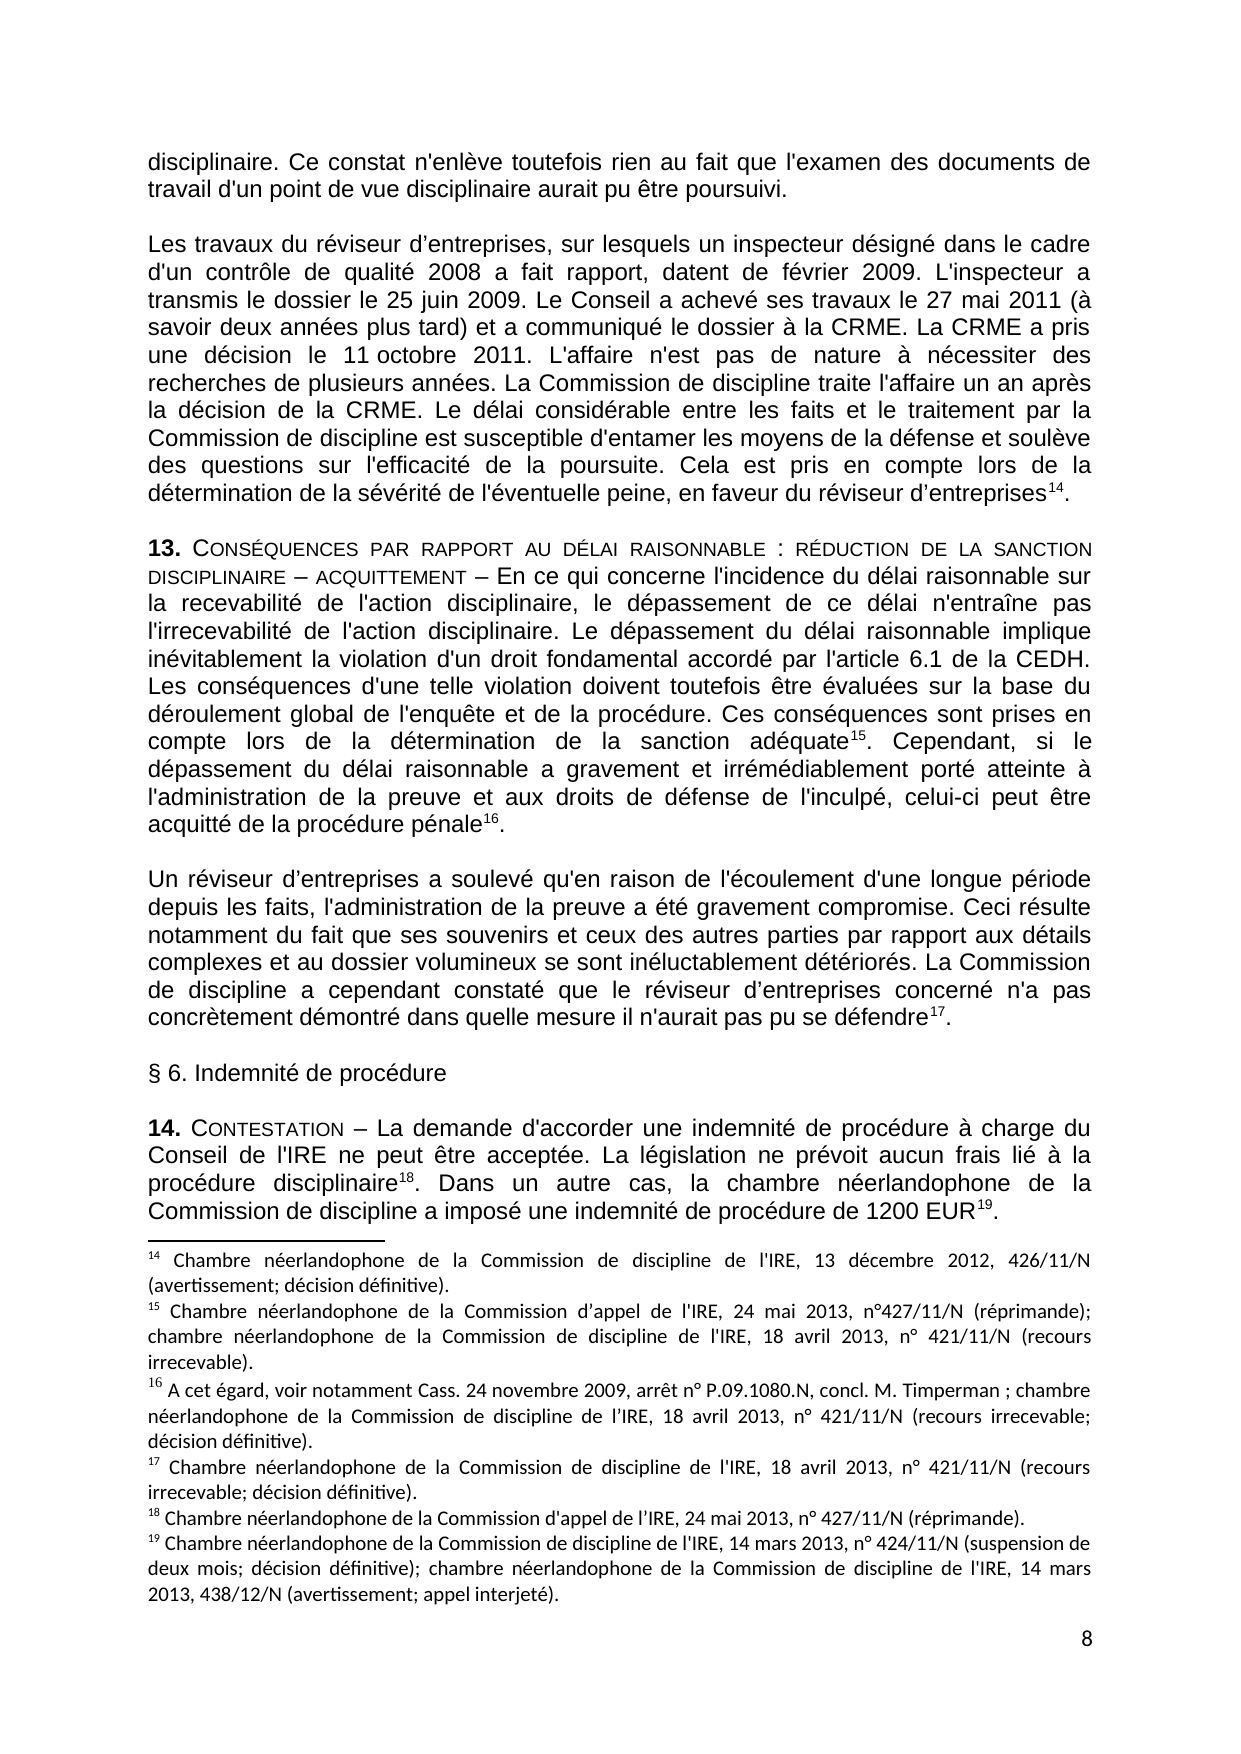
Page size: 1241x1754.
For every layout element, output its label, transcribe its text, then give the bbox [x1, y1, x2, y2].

text 14. Contestation – La demande d'accorder une indemnité de procédure à charge du Conseil de l'IRE ne peut être acceptée. La législation ne prévoit aucun frais lié à la procédure disciplinaire. Dans un autre cas, la chambre néerlandophone de la Commission de discipline a imposé une indemnité de procédure de 1200 EUR. [148, 1114, 1093, 1224]
text § 6. Indemnité de procédure [148, 1058, 1093, 1086]
text Un réviseur d’entreprises a soulevé qu'en raison de l'écoulement d'une longue période depuis les faits, l'administration de la preuve a été gravement compromise. Ceci résulte notamment du fait que ses souvenirs et ceux des autres parties par rapport aux détails complexes et au dossier volumineux se sont inéluctablement détériorés. La Commission de discipline a cependant constaté que le réviseur d’entreprises concerné n'a pas concrètement démontré dans quelle mesure il n'aurait pas pu se défendre. [148, 865, 1093, 1031]
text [148, 148, 1093, 203]
text 13. Conséquences par rapport au délai raisonnable : réduction de la sanction disciplinaire – acquittement – En ce qui concerne l'incidence du délai raisonnable sur la recevabilité de l'action disciplinaire, le dépassement de ce délai n'entraîne pas l'irrecevabilité de l'action disciplinaire. Le dépassement du délai raisonnable implique inévitablement la violation d'un droit fondamental accordé par l'article 6.1 de la CEDH. Les conséquences d'une telle violation doivent toutefois être évaluées sur la base du déroulement global de l'enquête et de la procédure. Ces conséquences sont prises en compte lors de la détermination de la sanction adéquate. Cependant, si le dépassement du délai raisonnable a gravement et irrémédiablement porté atteinte à l'administration de la preuve et aux droits de défense de l'inculpé, celui-ci peut être acquitté de la procédure pénale. [148, 534, 1093, 838]
text Les travaux du réviseur d’entreprises, sur lesquels un inspecteur désigné dans le cadre d'un contrôle de qualité 2008 a fait rapport, datent de février 2009. L'inspecteur a transmis le dossier le 25 juin 2009. Le Conseil a achevé ses travaux le 27 mai 2011 (à savoir deux années plus tard) et a communiqué le dossier à la CRME. La CRME a pris une décision le 11 octobre 2011. L'affaire n'est pas de nature à nécessiter des recherches de plusieurs années. La Commission de discipline traite l'affaire un an après la décision de la CRME. Le délai considérable entre les faits et le traitement par la Commission de discipline est susceptible d'entamer les moyens de la défense et soulève des questions sur l'efficacité de la poursuite. Cela est pris en compte lors de la détermination de la sévérité de l'éventuelle peine, en faveur du réviseur d’entreprises. [148, 230, 1093, 506]
